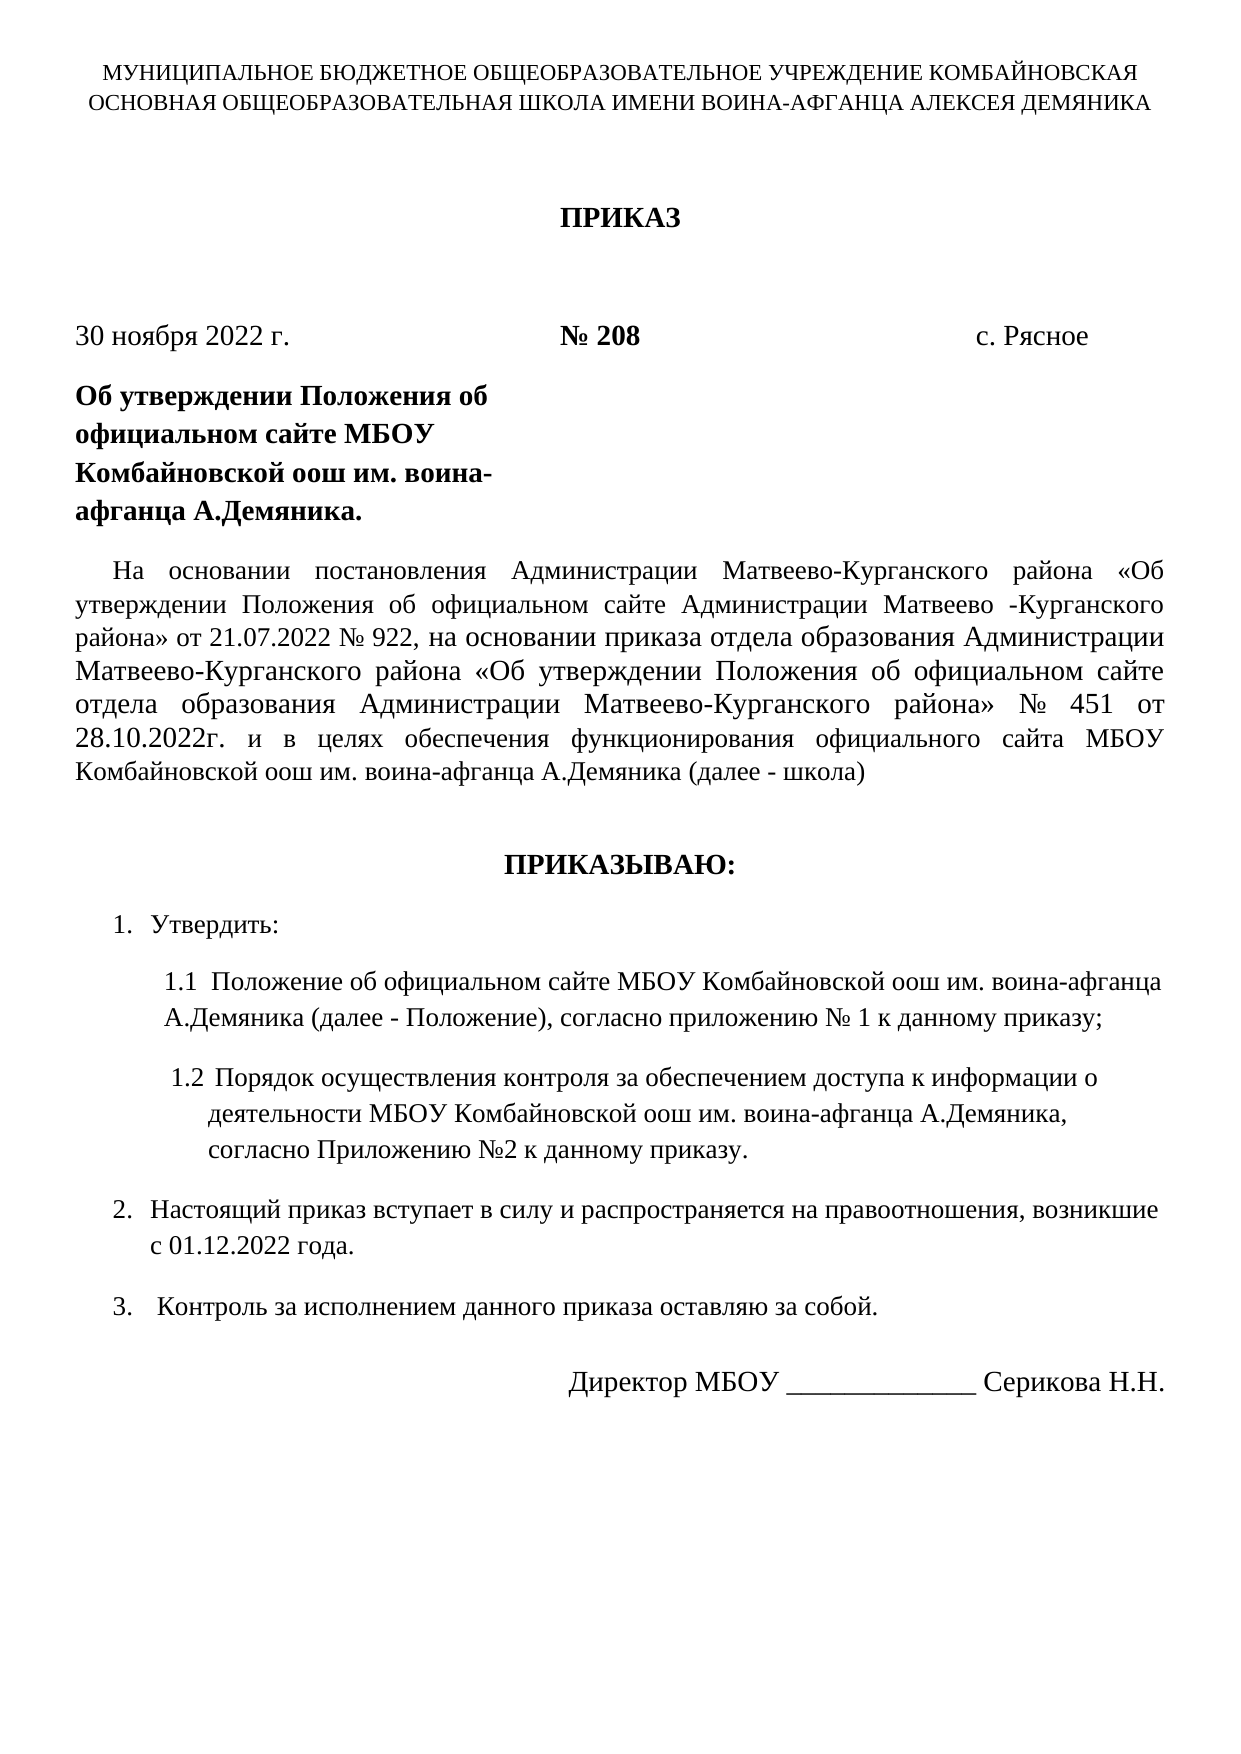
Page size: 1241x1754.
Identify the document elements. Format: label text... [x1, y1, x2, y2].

list Утвердить: [112, 906, 1165, 940]
text МУНИЦИПАЛЬНОЕ БЮДЖЕТНОЕ ОБЩЕОБРАЗОВАТЕЛЬНОЕ УЧРЕЖДЕНИЕ КОМБАЙНОВСКАЯ ОСНОВНАЯ ОБЩЕОБРАЗОВАТЕЛЬНАЯ ШКОЛА ИМЕНИ ВОИНА-АФГАНЦА АЛЕКСЕЯ ДЕМЯНИКА [75, 59, 1165, 116]
text Директор МБОУ _____________ Серикова Н.Н. [75, 1364, 1165, 1398]
text ПРИКАЗЫВАЮ: [75, 847, 1165, 881]
text 1.1 Положение об официальном сайте МБОУ Комбайновской оош им. воина-афганца А.Демяника (далее - Положение), согласно приложению № 1 к данному приказу; [164, 965, 1165, 1032]
list Контроль за исполнением данного приказа оставляю за собой. [112, 1290, 1165, 1321]
text На основании постановления Администрации Матвеево-Курганского района «Об утверждении Положения об официальном сайте Администрации Матвеево -Курганского района» от 21.07.2022 № 922, на основании приказа отдела образования Администрации Матвеево-Курганского района «Об утверждении Положения об официальном сайте отдела образования Администрации Матвеево-Курганского района» № 451 от 28.10.2022г. и в целях обеспечения функционирования официального сайта МБОУ Комбайновской оош им. воина-афганца А.Демяника (далее - школа) [75, 553, 1165, 788]
list Настоящий приказ вступает в силу и распространяется на правоотношения, возникшие с 01.12.2022 года. [112, 1193, 1165, 1260]
text Об утверждении Положения об официальном сайте МБОУ Комбайновской оош им. воина-афганца А.Демяника. [75, 378, 592, 527]
text 30 ноября 2022 г. № 208 с. Рясное [75, 318, 1165, 352]
list Порядок осуществления контроля за обеспечением доступа к информации о деятельности МБОУ Комбайновской оош им. воина-афганца А.Демяника, согласно Приложению №2 к данному приказу. [170, 1061, 1165, 1164]
text ПРИКАЗ [75, 200, 1165, 233]
